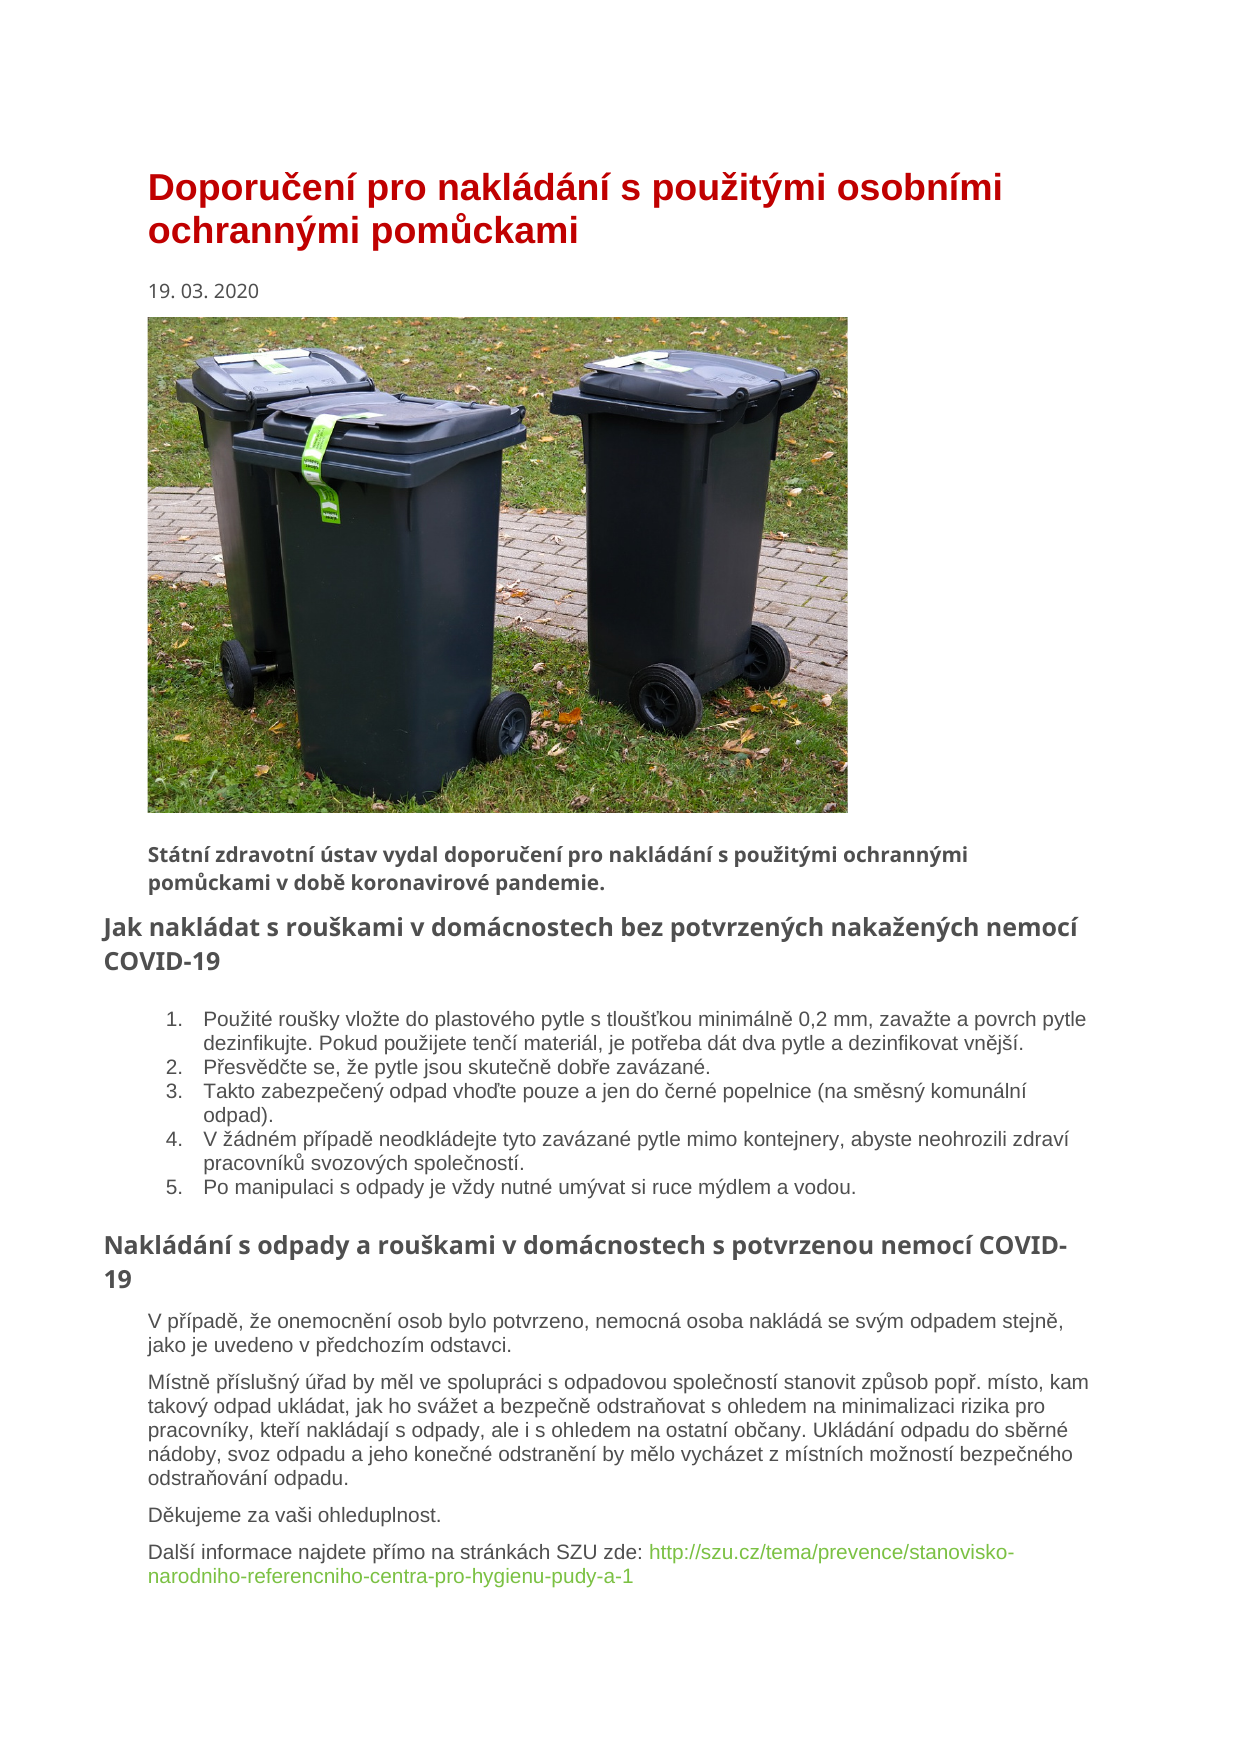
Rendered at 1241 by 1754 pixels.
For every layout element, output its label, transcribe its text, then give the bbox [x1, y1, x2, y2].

list Přesvědčte se, že pytle jsou skutečně dobře zavázané. [166, 1055, 1093, 1079]
text Doporučení pro nakládání s použitými osobními ochrannými pomůckami [148, 165, 1093, 251]
text 19. 03. 2020 [148, 277, 1093, 304]
text Nakládání s odpady a rouškami v domácnostech s potvrzenou nemocí COVID-19 [103, 1228, 1093, 1296]
list Takto zabezpečený odpad vhoďte pouze a jen do černé popelnice (na směsný komunální odpad). [166, 1079, 1093, 1127]
text Další informace najdete přímo na stránkách SZU zde: http://szu.cz/tema/prevence/stanovisko-narodniho-referencniho-centra-pro-hygienu-pudy-a-1 [148, 1539, 1093, 1587]
text Děkujeme za vaši ohleduplnost. [148, 1503, 1093, 1527]
list V žádném případě neodkládejte tyto zavázané pytle mimo kontejnery, abyste neohrozili zdraví pracovníků svozových společností. [166, 1127, 1093, 1174]
text V případě, že onemocnění osob bylo potvrzeno, nemocná osoba nakládá se svým odpadem stejně, jako je uvedeno v předchozím odstavci. [148, 1309, 1093, 1357]
list Použité roušky vložte do plastového pytle s tloušťkou minimálně 0,2 mm, zavažte a povrch pytle dezinfikujte. Pokud použijete tenčí materiál, je potřeba dát dva pytle a dezinfikovat vnější. [166, 1007, 1093, 1055]
text Jak nakládat s rouškami v domácnostech bez potvrzených nakažených nemocí COVID-19 [103, 909, 1093, 978]
text Státní zdravotní ústav vydal doporučení pro nakládání s použitými ochrannými pomůckami v době koronavirové pandemie. [148, 840, 1093, 897]
picture [147, 317, 848, 813]
text Místně příslušný úřad by měl ve spolupráci s odpadovou společností stanovit způsob popř. místo, kam takový odpad ukládat, jak ho svážet a bezpečně odstraňovat s ohledem na minimalizaci rizika pro pracovníky, kteří nakládají s odpady, ale i s ohledem na ostatní občany. Ukládání odpadu do sběrné nádoby, svoz odpadu a jeho konečné odstranění by mělo vycházet z místních možností bezpečného odstraňování odpadu. [148, 1370, 1093, 1489]
list Po manipulaci s odpady je vždy nutné umývat si ruce mýdlem a vodou. [166, 1174, 1093, 1198]
